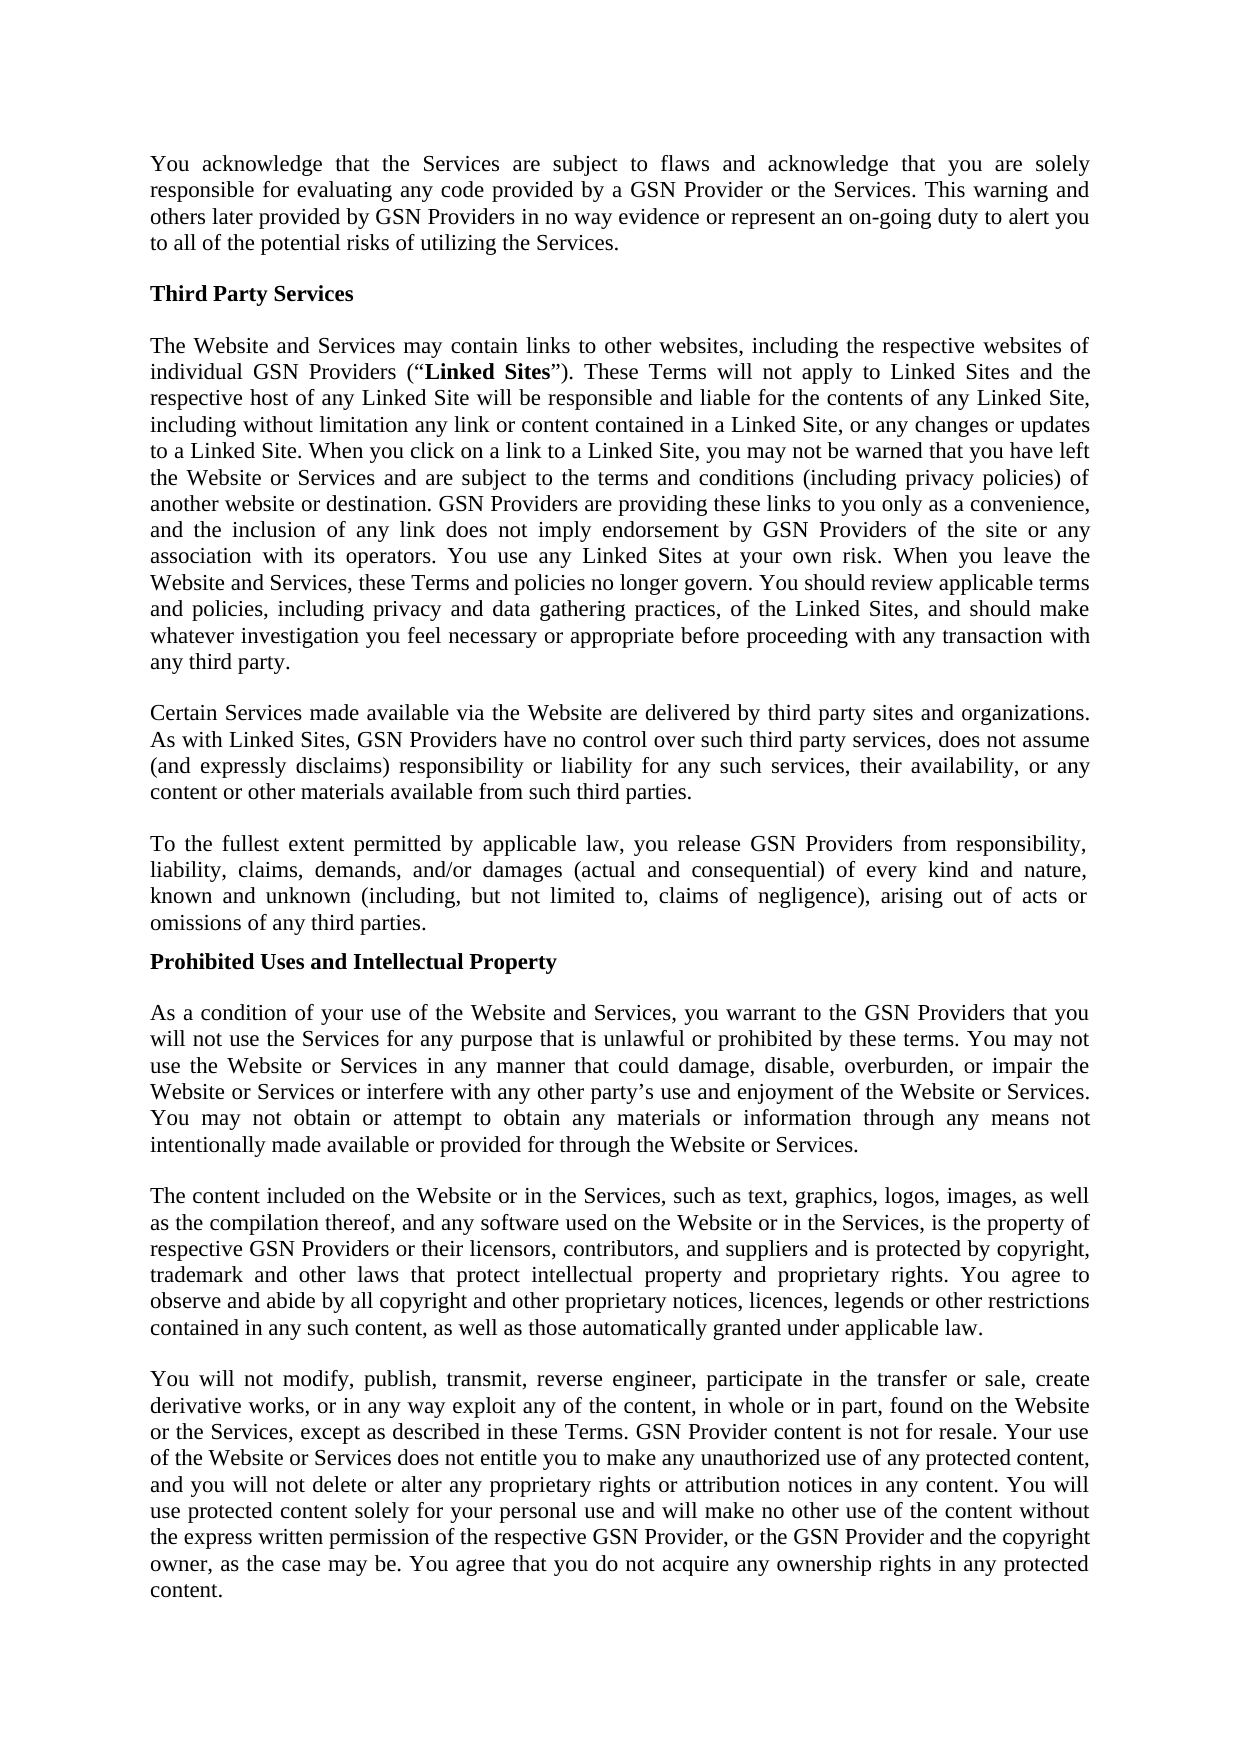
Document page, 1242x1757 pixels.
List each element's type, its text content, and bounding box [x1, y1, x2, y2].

text You will not modify, publish, transmit, reverse engineer, participate in the transfer or sale, create derivative works, or in any way exploit any of the content, in whole or in part, found on the Website or the Services, except as described in these Terms. GSN Provider content is not for resale. Your use of the Website or Services does not entitle you to make any unauthorized use of any protected content, and you will not delete or alter any proprietary rights or attribution notices in any content. You will use protected content solely for your personal use and will make no other use of the content without the express written permission of the respective GSN Provider, or the GSN Provider and the copyright owner, as the case may be. You agree that you do not acquire any ownership rights in any protected content. [150, 1365, 1092, 1602]
text To the fullest extent permitted by applicable law, you release GSN Providers from responsibility, liability, claims, demands, and/or damages (actual and consequential) of every kind and nature, known and unknown (including, but not limited to, claims of negligence), arising out of acts or omissions of any third parties. [150, 830, 1088, 935]
text Third Party Services [150, 280, 1092, 307]
text You acknowledge that the Services are subject to flaws and acknowledge that you are solely responsible for evaluating any code provided by a GSN Provider or the Services. This warning and others later provided by GSN Providers in no way evidence or represent an on-going duty to alert you to all of the potential risks of utilizing the Services. [150, 150, 1092, 255]
text The Website and Services may contain links to other websites, including the respective websites of individual GSN Providers (“Linked Sites”). These Terms will not apply to Linked Sites and the respective host of any Linked Site will be responsible and liable for the contents of any Linked Site, including without limitation any link or content contained in a Linked Site, or any changes or updates to a Linked Site. When you click on a link to a Linked Site, you may not be warned that you have left the Website or Services and are subject to the terms and conditions (including privacy policies) of another website or destination. GSN Providers are providing these links to you only as a convenience, and the inclusion of any link does not imply endorsement by GSN Providers of the site or any association with its operators. You use any Linked Sites at your own risk. When you leave the Website and Services, these Terms and policies no longer govern. You should review applicable terms and policies, including privacy and data gathering practices, of the Linked Sites, and should make whatever investigation you feel necessary or appropriate before proceeding with any transaction with any third party. [150, 332, 1092, 674]
text Certain Services made available via the Website are delivered by third party sites and organizations. As with Linked Sites, GSN Providers have no control over such third party services, does not assume (and expressly disclaims) responsibility or liability for any such services, their availability, or any content or other materials available from such third parties. [150, 699, 1092, 805]
text Prohibited Uses and Intellectual Property [150, 948, 1092, 974]
text As a condition of your use of the Website and Services, you warrant to the GSN Providers that you will not use the Services for any purpose that is unlawful or prohibited by these terms. You may not use the Website or Services in any manner that could damage, disable, overburden, or impair the Website or Services or interfere with any other party’s use and enjoyment of the Website or Services. You may not obtain or attempt to obtain any materials or information through any means not intentionally made available or provided for through the Website or Services. [150, 999, 1092, 1157]
text The content included on the Website or in the Services, such as text, graphics, logos, images, as well as the compilation thereof, and any software used on the Website or in the Services, is the property of respective GSN Providers or their licensors, contributors, and suppliers and is protected by copyright, trademark and other laws that protect intellectual property and proprietary rights. You agree to observe and abide by all copyright and other proprietary notices, licences, legends or other restrictions contained in any such content, as well as those automatically granted under applicable law. [150, 1182, 1092, 1340]
